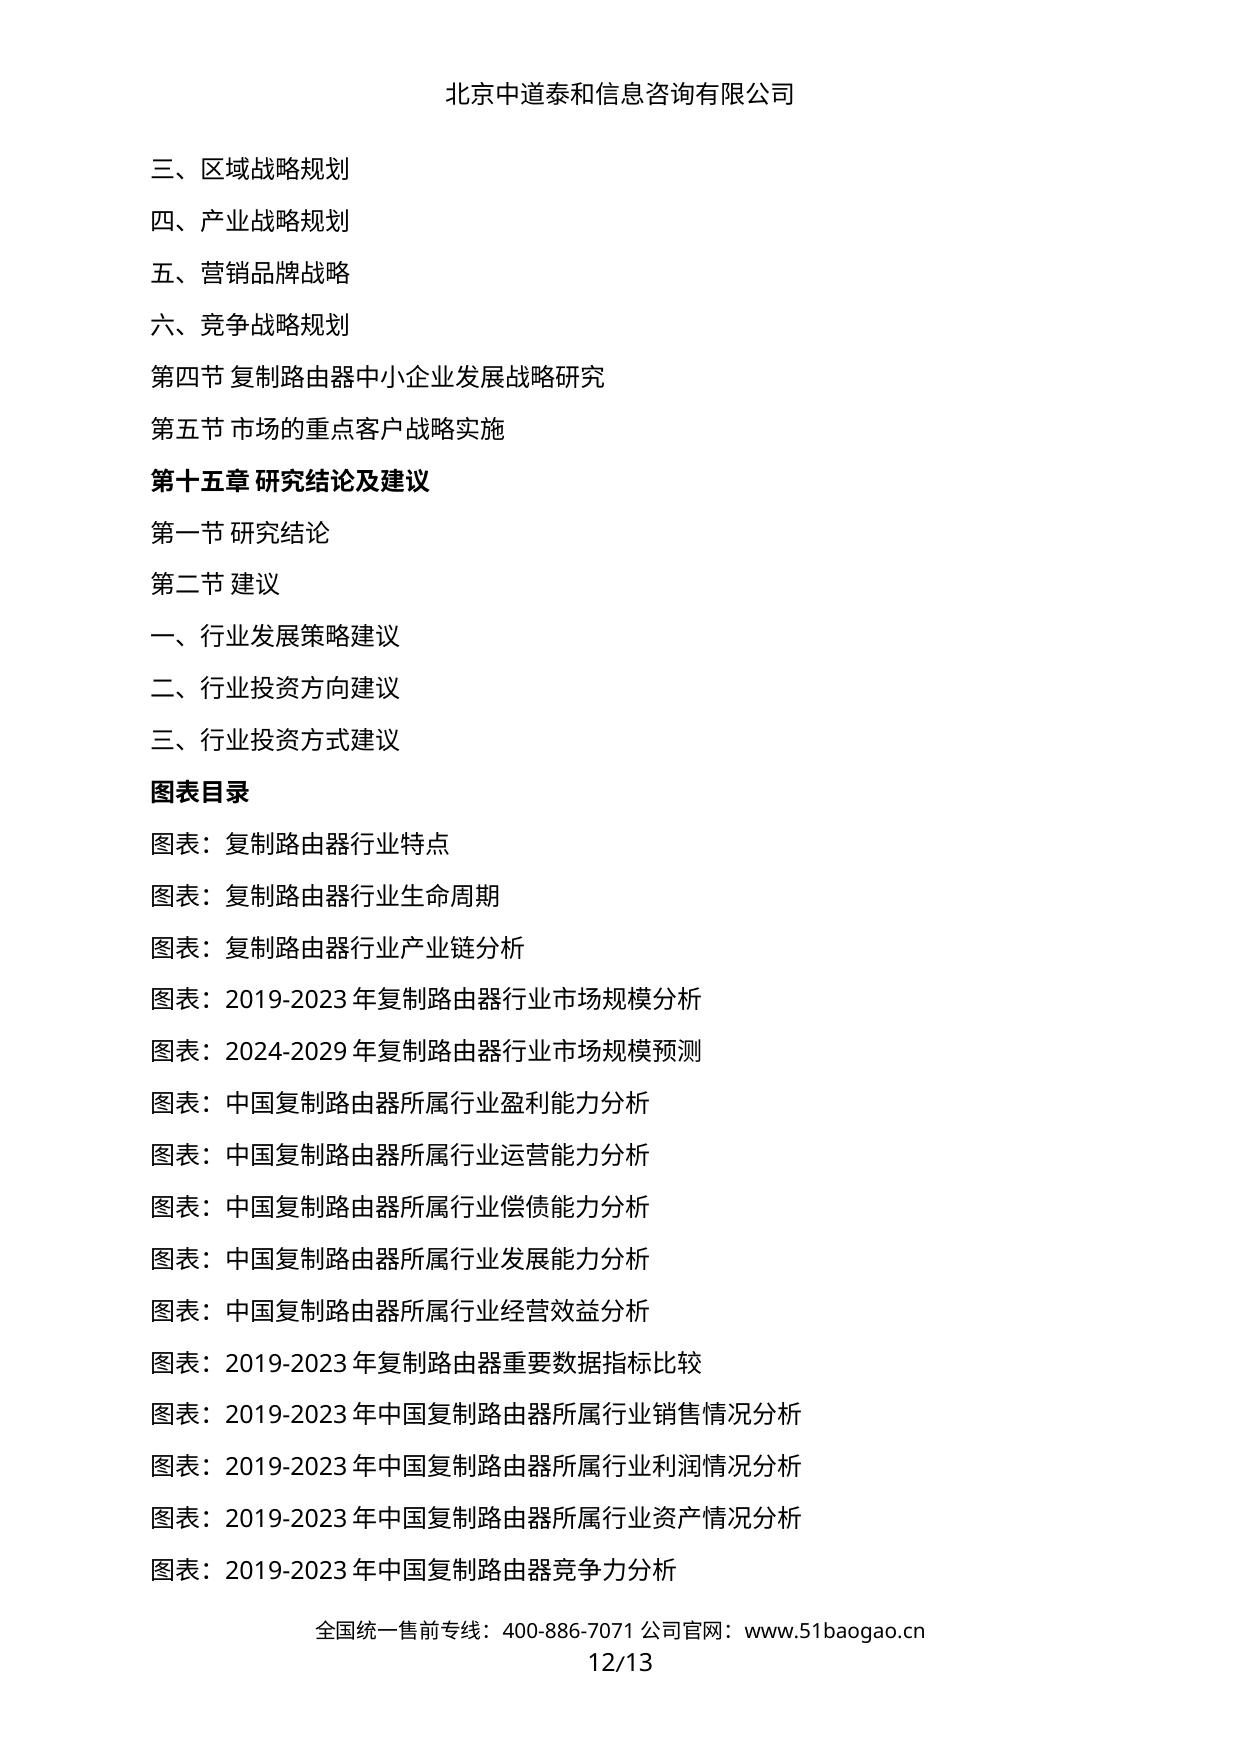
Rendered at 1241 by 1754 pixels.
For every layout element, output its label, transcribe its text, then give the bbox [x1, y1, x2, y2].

text 图表：2019-2023年复制路由器重要数据指标比较 [150, 1343, 1090, 1379]
text 图表：2019-2023年中国复制路由器所属行业销售情况分析 [150, 1395, 1090, 1431]
text 五、营销品牌战略 [150, 254, 1090, 290]
text 图表：2019-2023年中国复制路由器所属行业资产情况分析 [150, 1499, 1090, 1535]
text 第十五章 研究结论及建议 [150, 461, 1090, 497]
text 图表：2019-2023年中国复制路由器竞争力分析 [150, 1551, 1090, 1587]
text 第五节 市场的重点客户战略实施 [150, 409, 1090, 446]
text 图表：中国复制路由器所属行业经营效益分析 [150, 1291, 1090, 1327]
text 图表：中国复制路由器所属行业运营能力分析 [150, 1136, 1090, 1172]
text 第一节 研究结论 [150, 513, 1090, 549]
text 图表：2024-2029年复制路由器行业市场规模预测 [150, 1032, 1090, 1068]
text 图表：复制路由器行业生命周期 [150, 876, 1090, 912]
text 图表目录 [150, 772, 1090, 809]
text 一、行业发展策略建议 [150, 617, 1090, 653]
text 六、竞争战略规划 [150, 306, 1090, 342]
text 图表：复制路由器行业产业链分析 [150, 928, 1090, 964]
text 四、产业战略规划 [150, 202, 1090, 238]
text 图表：中国复制路由器所属行业偿债能力分析 [150, 1187, 1090, 1224]
text 三、行业投资方式建议 [150, 721, 1090, 757]
text 第四节 复制路由器中小企业发展战略研究 [150, 357, 1090, 394]
text 图表：2019-2023年中国复制路由器所属行业利润情况分析 [150, 1447, 1090, 1483]
text 图表：2019-2023年复制路由器行业市场规模分析 [150, 980, 1090, 1016]
text 图表：中国复制路由器所属行业盈利能力分析 [150, 1084, 1090, 1120]
text 第二节 建议 [150, 565, 1090, 601]
text 图表：复制路由器行业特点 [150, 824, 1090, 861]
text 图表：中国复制路由器所属行业发展能力分析 [150, 1239, 1090, 1276]
text 二、行业投资方向建议 [150, 669, 1090, 705]
text 三、区域战略规划 [150, 150, 1090, 186]
